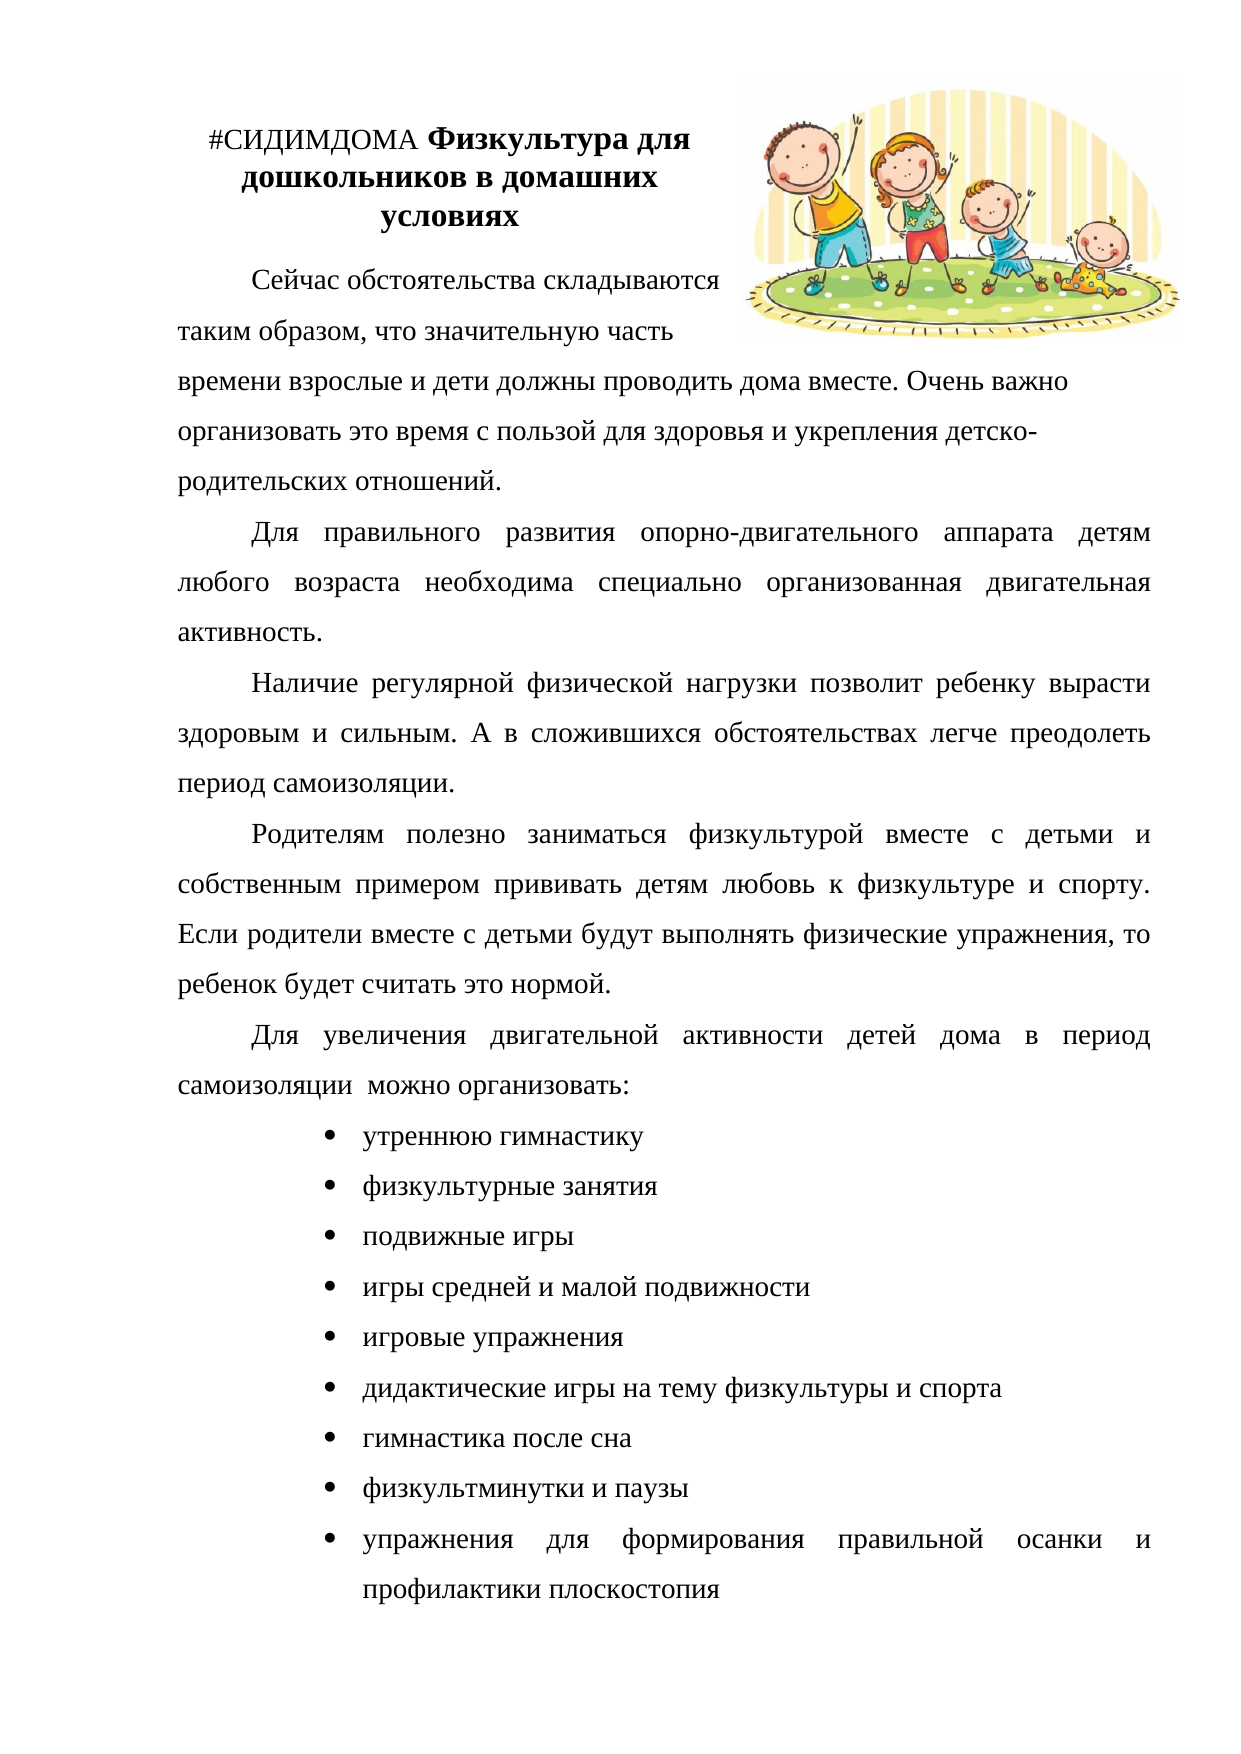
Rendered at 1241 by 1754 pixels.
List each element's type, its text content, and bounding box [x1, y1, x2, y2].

text Сейчас обстоятельства складываются таким образом, что значительную часть времени взрослые и дети должны проводить дома вместе. Очень важно организовать это время с пользой для здоровья и укрепления детско-родительских отношений. [177, 262, 1152, 497]
text #СИДИМДОМА Физкультура для дошкольников в домашних условиях [177, 118, 739, 233]
text Родителям полезно заниматься физкультурой вместе с детьми и собственным примером прививать детям любовь к физкультуре и спорту. Если родители вместе с детьми будут выполнять физические упражнения, то ребенок будет считать это нормой. [177, 816, 1152, 1000]
list игры средней и малой подвижности [325, 1269, 1152, 1302]
list гимнастика после сна [325, 1420, 1152, 1454]
text Наличие регулярной физической нагрузки позволит ребенку вырасти здоровым и сильным. А в сложившихся обстоятельствах легче преодолеть период самоизоляции. [177, 665, 1152, 799]
list дидактические игры на тему физкультуры и спорта [325, 1370, 1152, 1403]
list физкультурные занятия [325, 1168, 1152, 1202]
list физкультминутки и паузы [325, 1471, 1152, 1504]
list подвижные игры [325, 1218, 1152, 1252]
list утреннюю гимнастику [325, 1118, 1152, 1151]
text Для правильного развития опорно-двигательного аппарата детям любого возраста необходима специально организованная двигательная активность. [177, 514, 1152, 648]
picture [739, 76, 1180, 339]
list игровые упражнения [325, 1319, 1152, 1353]
list упражнения для формирования правильной осанки и профилактики плоскостопия [325, 1521, 1152, 1605]
text Для увеличения двигательной активности детей дома в период самоизоляции можно организовать: [177, 1017, 1152, 1101]
